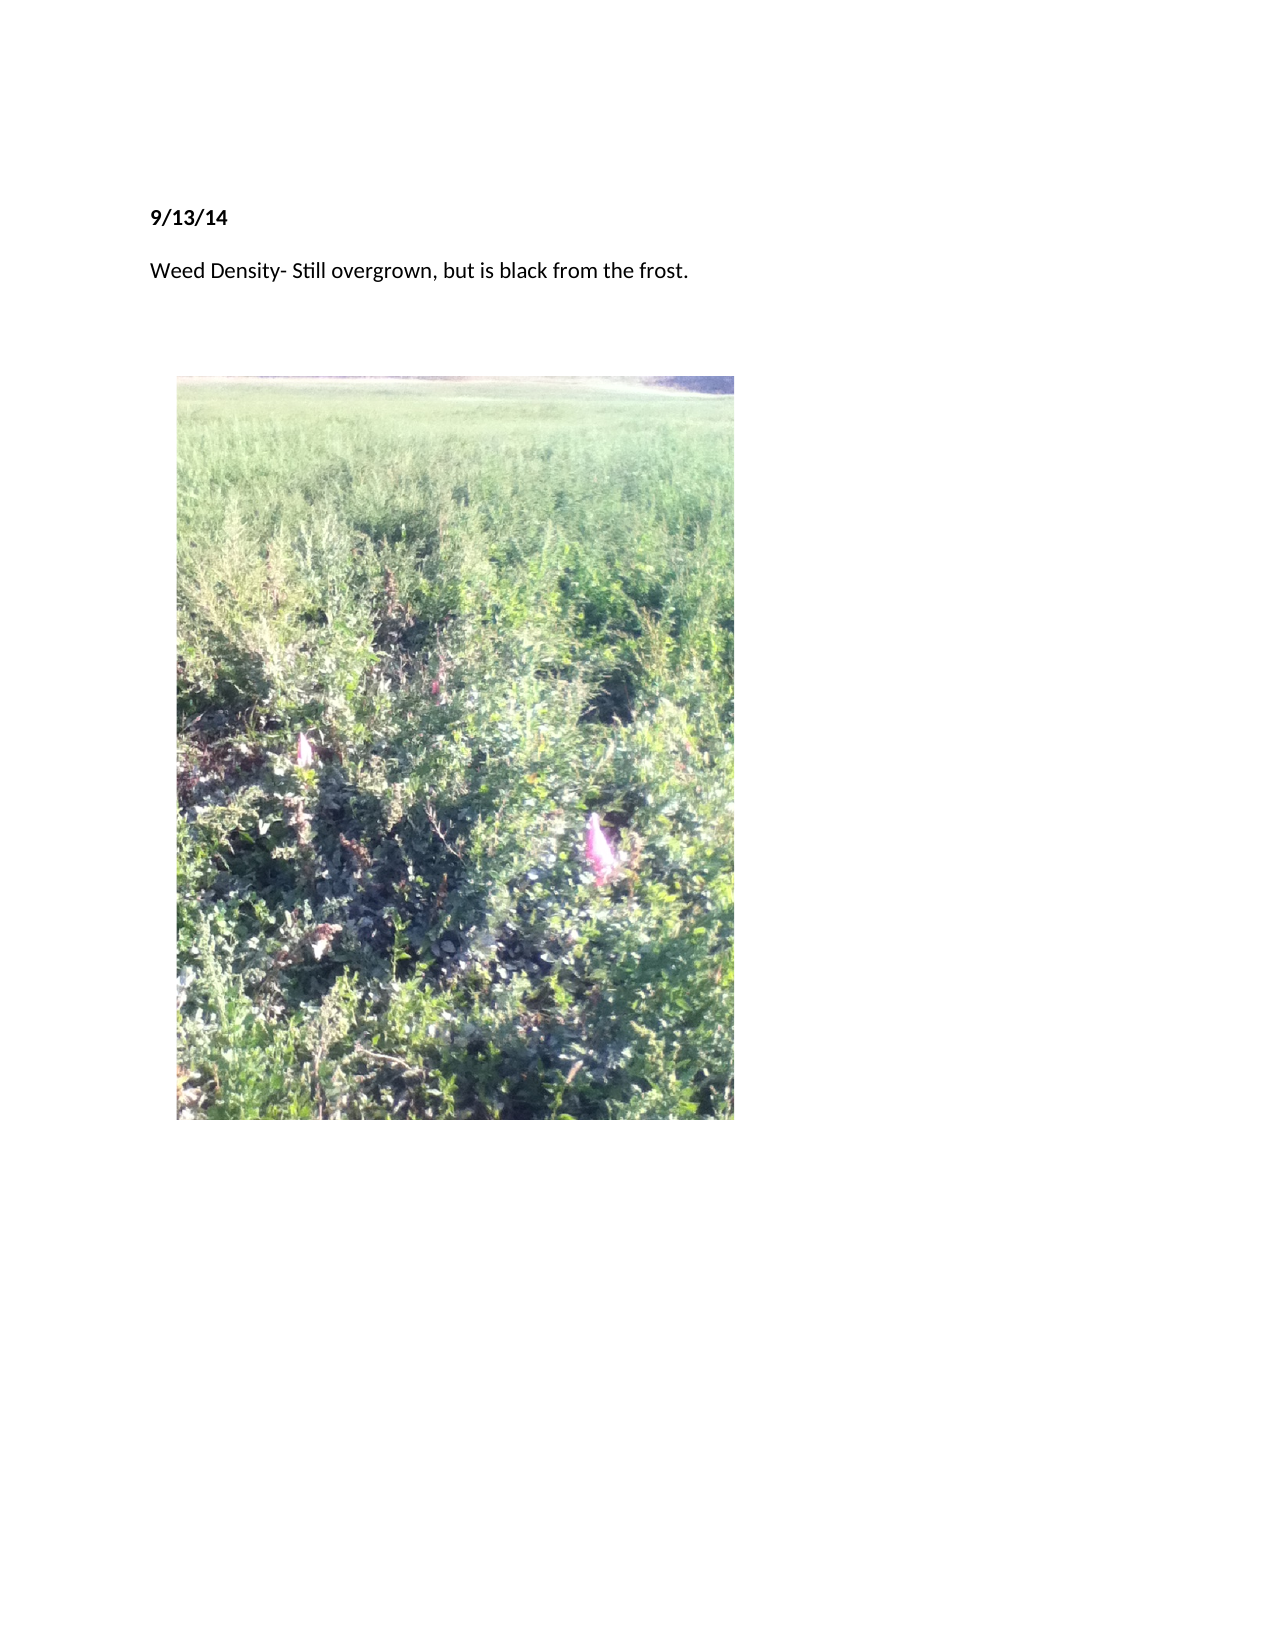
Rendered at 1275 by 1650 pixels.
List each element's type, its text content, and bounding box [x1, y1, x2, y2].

text Weed Density- Still overgrown, but is black from the frost. [150, 256, 1125, 284]
text 9/13/14 [150, 203, 1125, 231]
picture [176, 376, 735, 1120]
